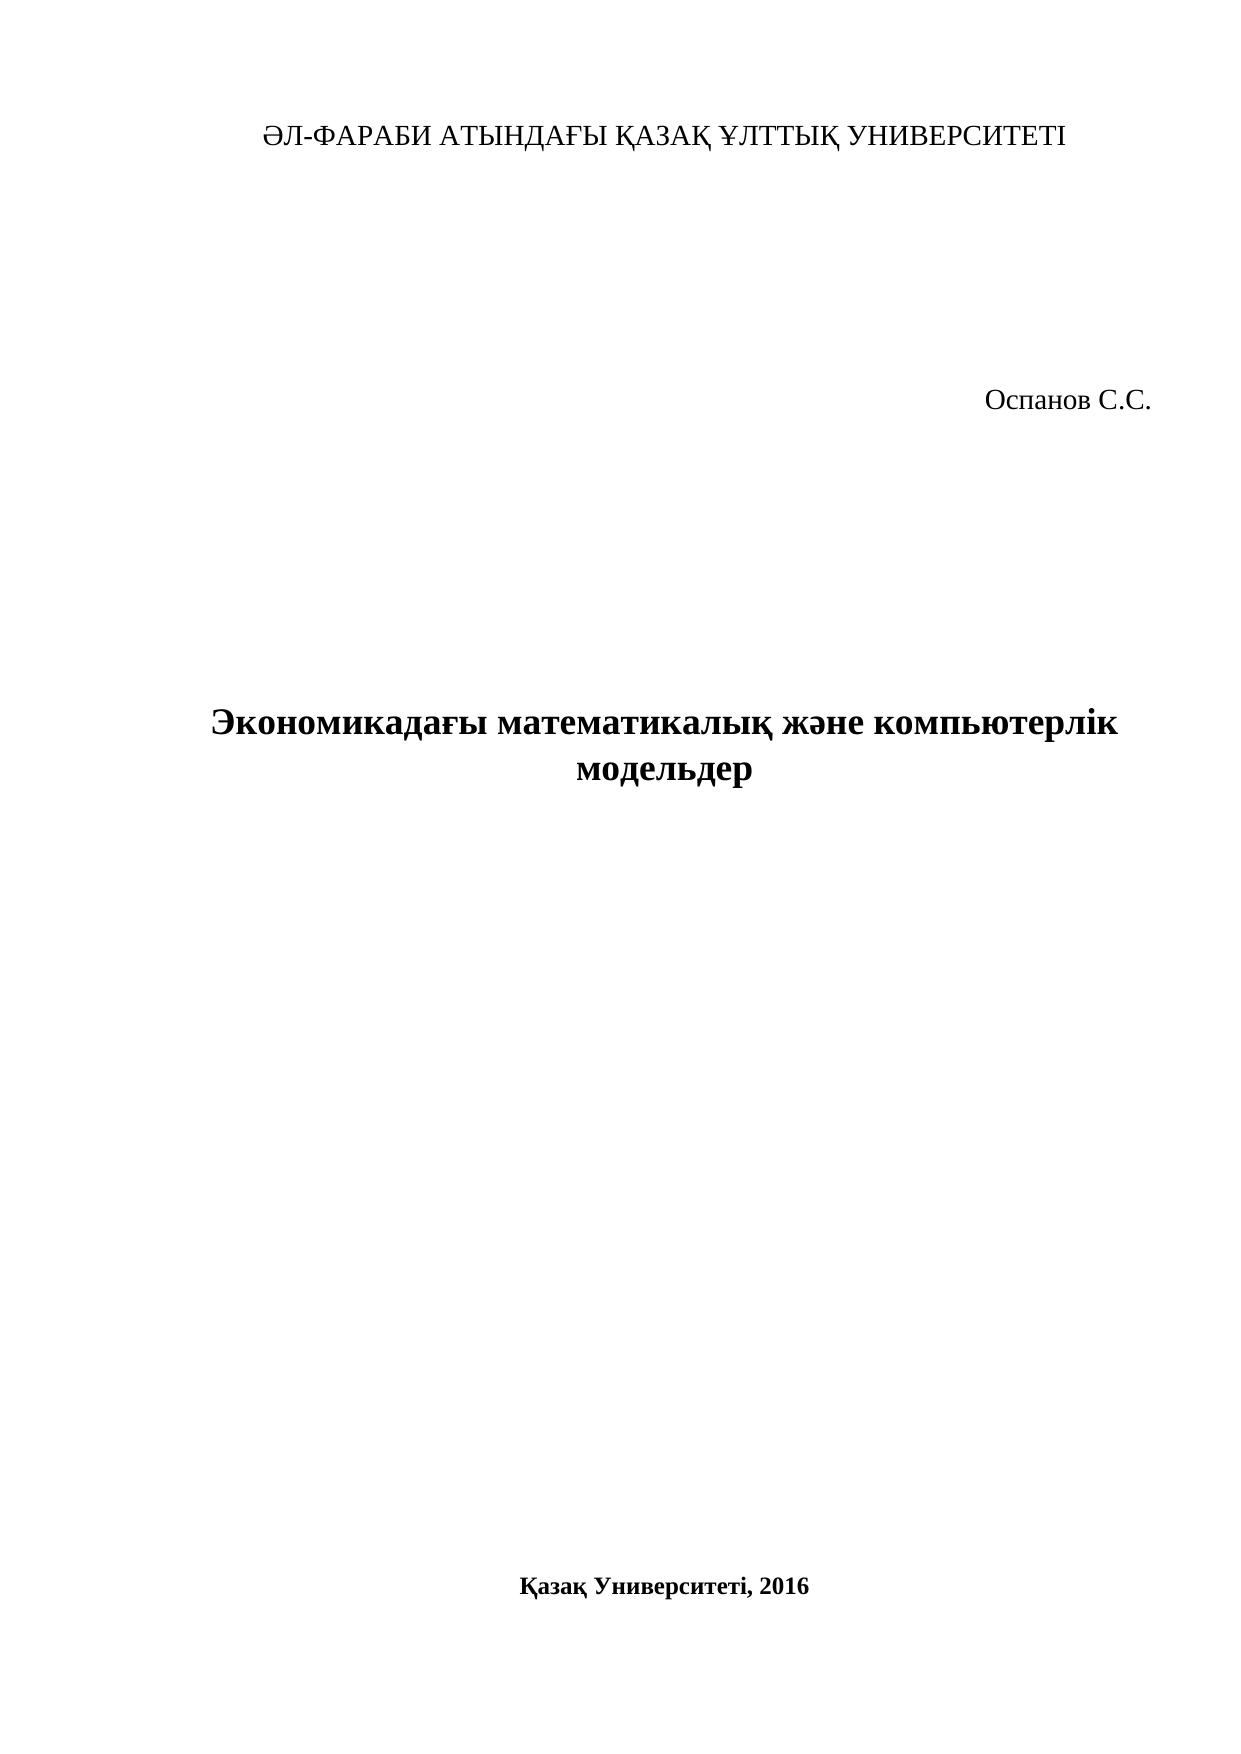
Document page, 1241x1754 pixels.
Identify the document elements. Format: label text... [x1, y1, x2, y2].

text Оспанов С.С. [177, 382, 1152, 416]
text Экономикадағы математикалық және компьютерлік модельдер [177, 699, 1152, 789]
text Қазақ Университеті, 2016 [177, 1571, 1152, 1600]
text ӘЛ-ФАРАБИ АТЫНДАҒЫ ҚАЗАҚ ҰЛТТЫҚ УНИВЕРСИТЕТІ [177, 118, 1152, 152]
